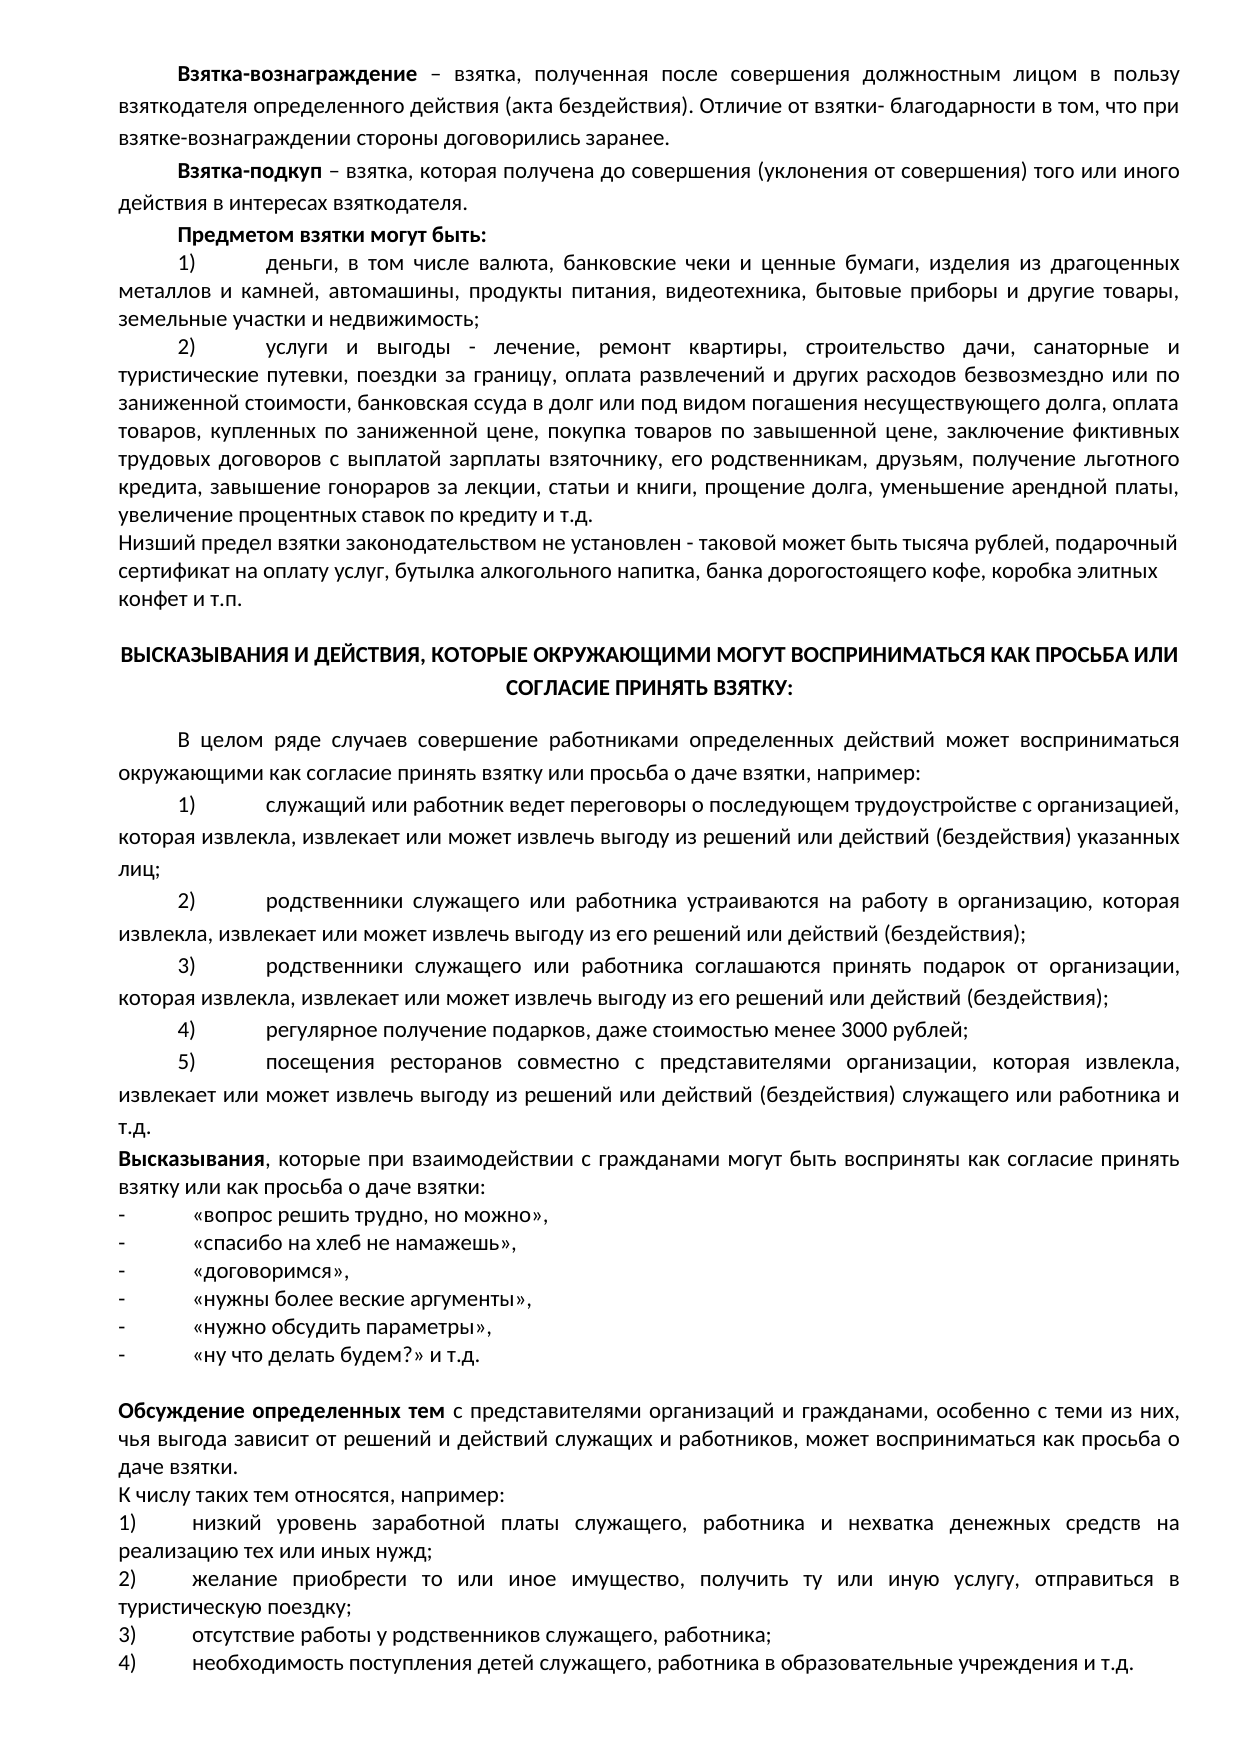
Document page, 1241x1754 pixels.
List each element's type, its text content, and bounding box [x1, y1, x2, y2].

text 1) низкий уровень заработной платы служащего, работника и нехватка денежных средств на реализацию тех или иных нужд; [118, 1508, 1181, 1564]
text Высказывания, которые при взаимодействии с гражданами могут быть восприняты как согласие принять взятку или как просьба о даче взятки: [118, 1144, 1181, 1200]
text ВЫСКАЗЫВАНИЯ И ДЕЙСТВИЯ, КОТОРЫЕ ОКРУЖАЮЩИМИ МОГУТ ВОСПРИНИМАТЬСЯ КАК ПРОСЬБА ИЛИ СОГЛАСИЕ ПРИНЯТЬ ВЗЯТКУ: [118, 640, 1181, 701]
text - «нужны более веские аргументы», [118, 1284, 1181, 1312]
text 5) посещения ресторанов совместно с представителями организации, которая извлекла, извлекает или может извлечь выгоду из решений или действий (бездействия) служащего или работника и т.д. [118, 1047, 1181, 1140]
text К числу таких тем относятся, например: [118, 1480, 1181, 1508]
text Взятка-подкуп – взятка, которая получена до совершения (уклонения от совершения) того или иного действия в интересах взяткодателя. [118, 156, 1181, 216]
text 4) регулярное получение подарков, даже стоимостью менее 3000 рублей; [118, 1015, 1181, 1043]
text - «вопрос решить трудно, но можно», [118, 1200, 1181, 1228]
text 2) родственники служащего или работника устраиваются на работу в организацию, которая извлекла, извлекает или может извлечь выгоду из его решений или действий (бездействия); [118, 887, 1181, 947]
text - «ну что делать будем?» и т.д. [118, 1340, 1181, 1368]
text 2) услуги и выгоды - лечение, ремонт квартиры, строительство дачи, санаторные и туристические путевки, поездки за границу, оплата развлечений и других расходов безвозмездно или по заниженной стоимости, банковская ссуда в долг или под видом погашения несуществующего долга, оплата товаров, купленных по заниженной цене, покупка товаров по завышенной цене, заключение фиктивных трудовых договоров с выплатой зарплаты взяточнику, его родственникам, друзьям, получение льготного кредита, завышение гонораров за лекции, статьи и книги, прощение долга, уменьшение арендной платы, увеличение процентных ставок по кредиту и т.д. [118, 332, 1181, 528]
text Обсуждение определенных тем с представителями организаций и гражданами, особенно с теми из них, чья выгода зависит от решений и действий служащих и работников, может восприниматься как просьба о даче взятки. [118, 1396, 1181, 1480]
text В целом ряде случаев совершение работниками определенных действий может восприниматься окружающими как согласие принять взятку или просьба о даче взятки, например: [118, 726, 1181, 786]
text 1) деньги, в том числе валюта, банковские чеки и ценные бумаги, изделия из драгоценных металлов и камней, автомашины, продукты питания, видеотехника, бытовые приборы и другие товары, земельные участки и недвижимость; [118, 248, 1181, 332]
text 2) желание приобрести то или иное имущество, получить ту или иную услугу, отправиться в туристическую поездку; [118, 1564, 1181, 1620]
text Предметом взятки могут быть: [118, 220, 1181, 248]
text - «нужно обсудить параметры», [118, 1312, 1181, 1340]
text Взятка-вознаграждение – взятка, полученная после совершения должностным лицом в пользу взяткодателя определенного действия (акта бездействия). Отличие от взятки- благодарности в том, что при взятке-вознаграждении стороны договорились заранее. [118, 59, 1181, 152]
text - «договоримся», [118, 1256, 1181, 1284]
text Низший предел взятки законодательством не установлен - таковой может быть тысяча рублей, подарочный сертификат на оплату услуг, бутылка алкогольного напитка, банка дорогостоящего кофе, коробка элитных конфет и т.п. [118, 528, 1181, 612]
text 3) отсутствие работы у родственников служащего, работника; [118, 1620, 1181, 1648]
text 1) служащий или работник ведет переговоры о последующем трудоустройстве с организацией, которая извлекла, извлекает или может извлечь выгоду из решений или действий (бездействия) указанных лиц; [118, 790, 1181, 882]
text 3) родственники служащего или работника соглашаются принять подарок от организации, которая извлекла, извлекает или может извлечь выгоду из его решений или действий (бездействия); [118, 951, 1181, 1011]
text - «спасибо на хлеб не намажешь», [118, 1228, 1181, 1256]
text 4) необходимость поступления детей служащего, работника в образовательные учреждения и т.д. [118, 1648, 1181, 1676]
